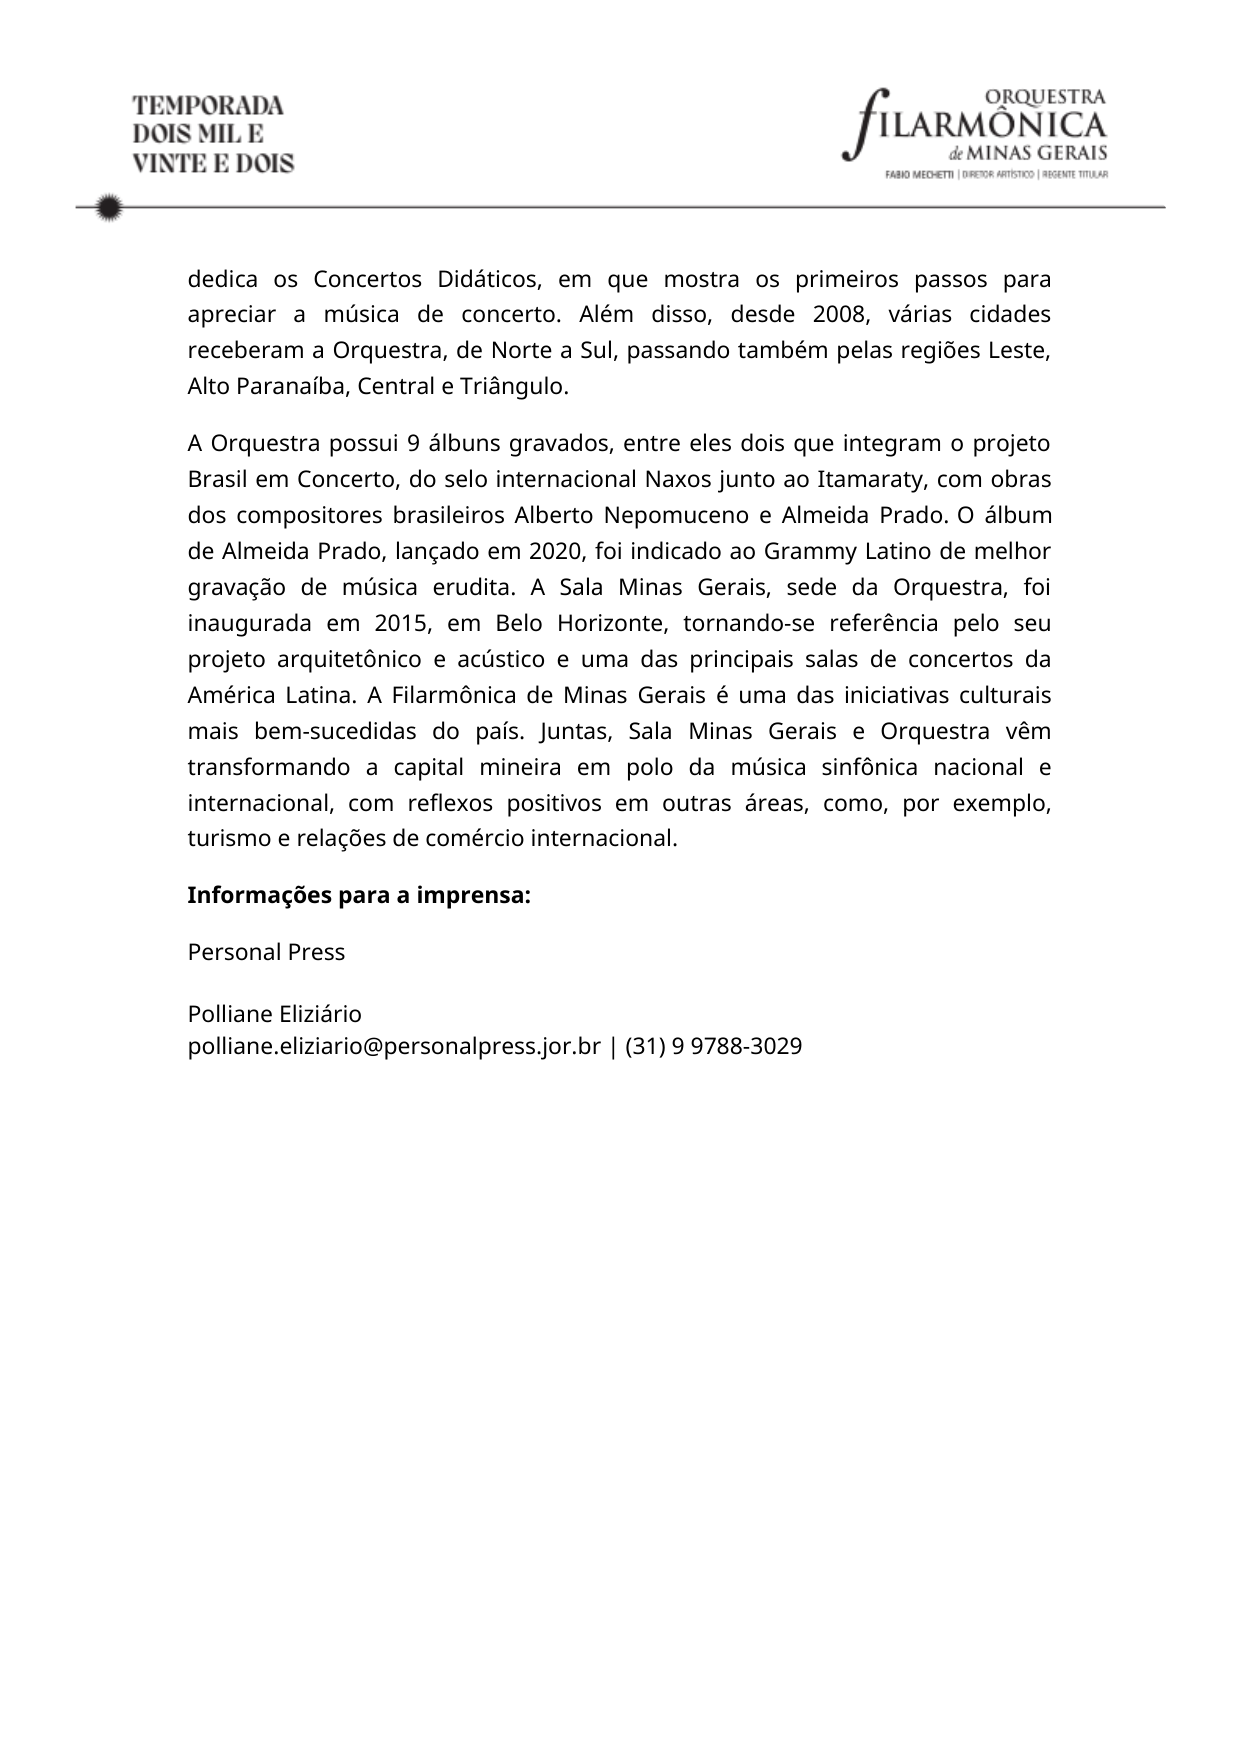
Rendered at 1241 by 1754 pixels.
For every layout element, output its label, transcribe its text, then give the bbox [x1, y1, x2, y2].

text Polliane Eliziário [187, 998, 1053, 1030]
text polliane.eliziario@personalpress.jor.br | (31) 9 9788-3029 [187, 1030, 1053, 1061]
text Informações para a imprensa: [187, 879, 1053, 910]
text Personal Press [187, 936, 1053, 967]
text A Orquestra possui 9 álbuns gravados, entre eles dois que integram o projeto Brasil em Concerto, do selo internacional Naxos junto ao Itamaraty, com obras dos compositores brasileiros Alberto Nepomuceno e Almeida Prado. O álbum de Almeida Prado, lançado em 2020, foi indicado ao Grammy Latino de melhor gravação de música erudita. A Sala Minas Gerais, sede da Orquestra, foi inaugurada em 2015, em Belo Horizonte, tornando-se referência pelo seu projeto arquitetônico e acústico e uma das principais salas de concertos da América Latina. A Filarmônica de Minas Gerais é uma das iniciativas culturais mais bem-sucedidas do país. Juntas, Sala Minas Gerais e Orquestra vêm transformando a capital mineira em polo da música sinfônica nacional e internacional, com reflexos positivos em outras áreas, como, por exemplo, turismo e relações de comércio internacional. [187, 427, 1053, 854]
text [187, 262, 1053, 402]
